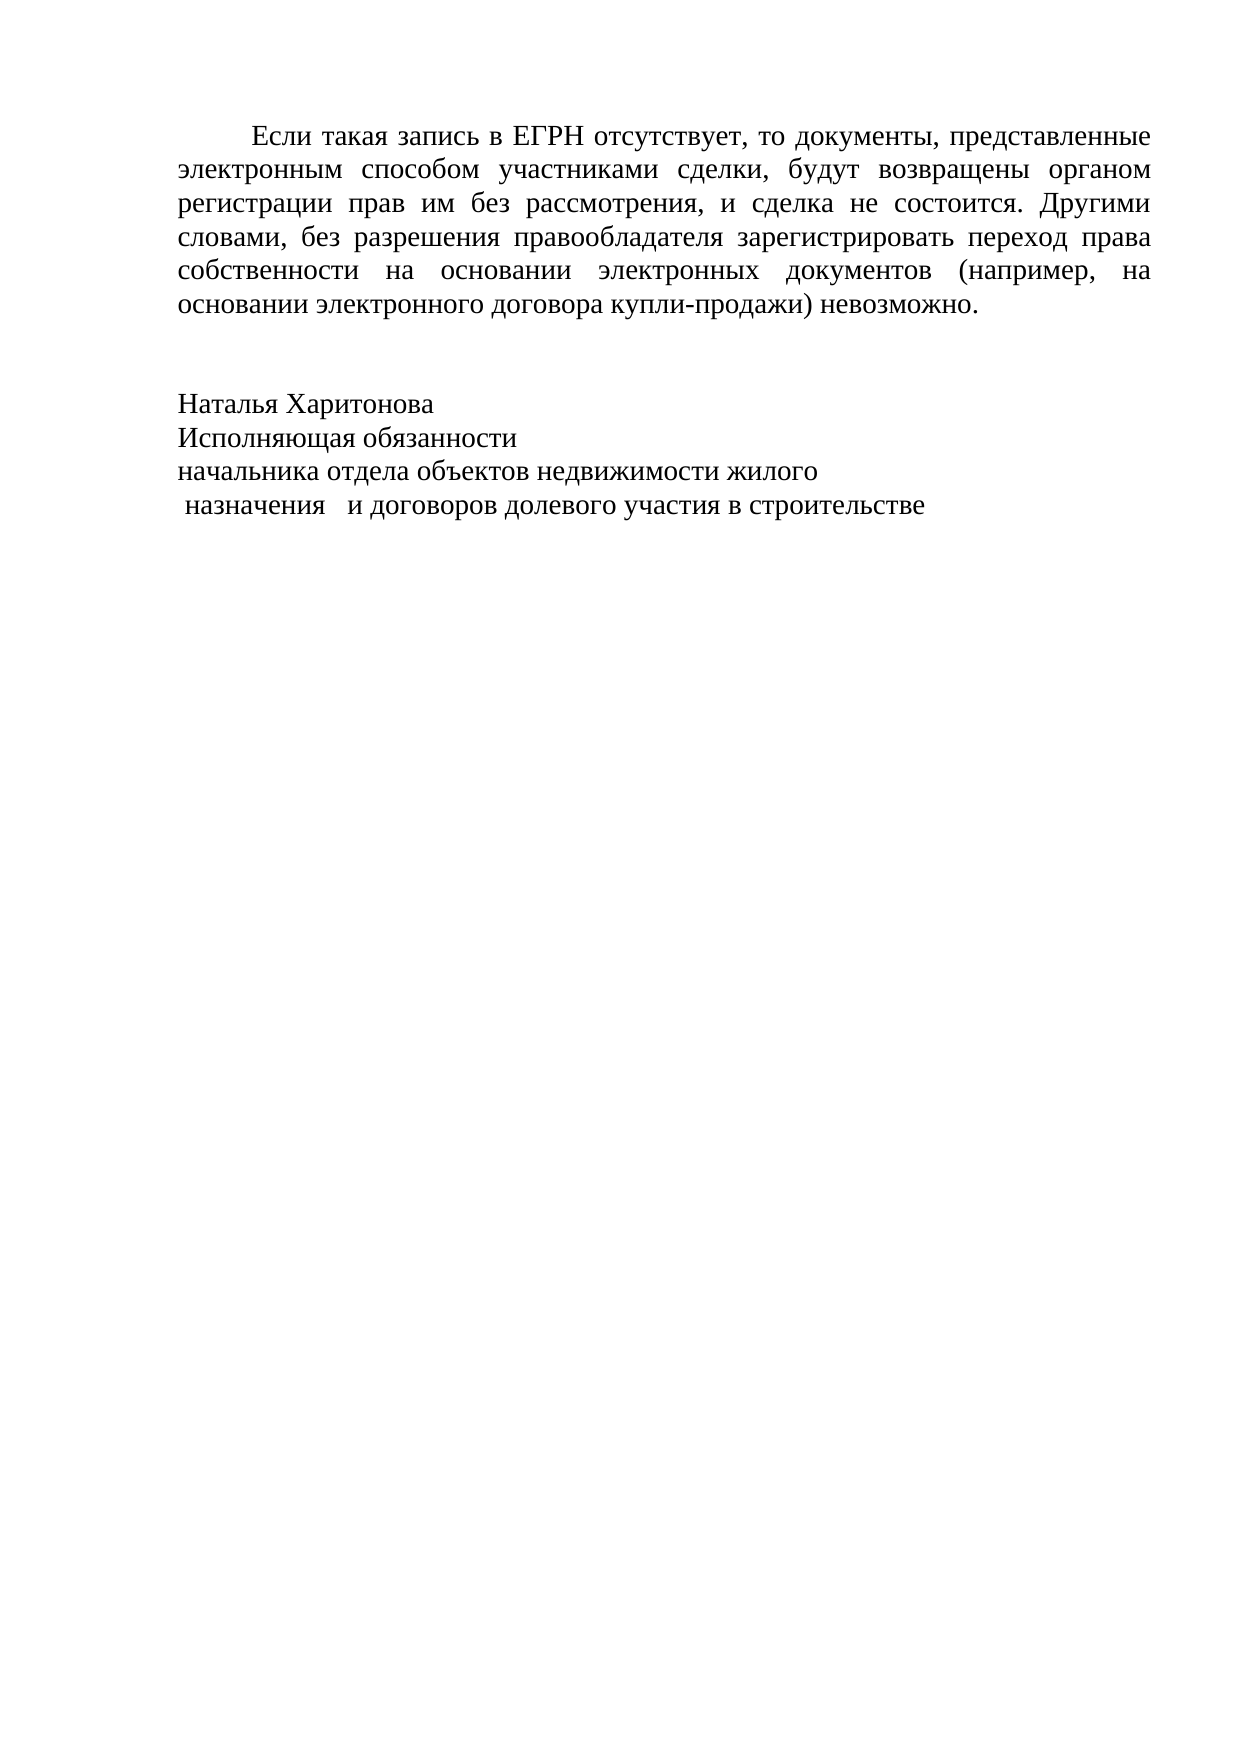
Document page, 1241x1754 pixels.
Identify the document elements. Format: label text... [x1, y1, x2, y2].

text начальника отдела объектов недвижимости жилого [177, 453, 1152, 487]
text Наталья Харитонова [177, 386, 1152, 420]
text назначения и договоров долевого участия в строительстве [177, 487, 1152, 521]
text Исполняющая обязанности [177, 420, 1152, 453]
text Если такая запись в ЕГРН отсутствует, то документы, представленные электронным способом участниками сделки, будут возвращены органом регистрации прав им без рассмотрения, и сделка не состоится. Другими словами, без разрешения правообладателя зарегистрировать переход права собственности на основании электронных документов (например, на основании электронного договора купли-продажи) невозможно. [177, 118, 1152, 319]
